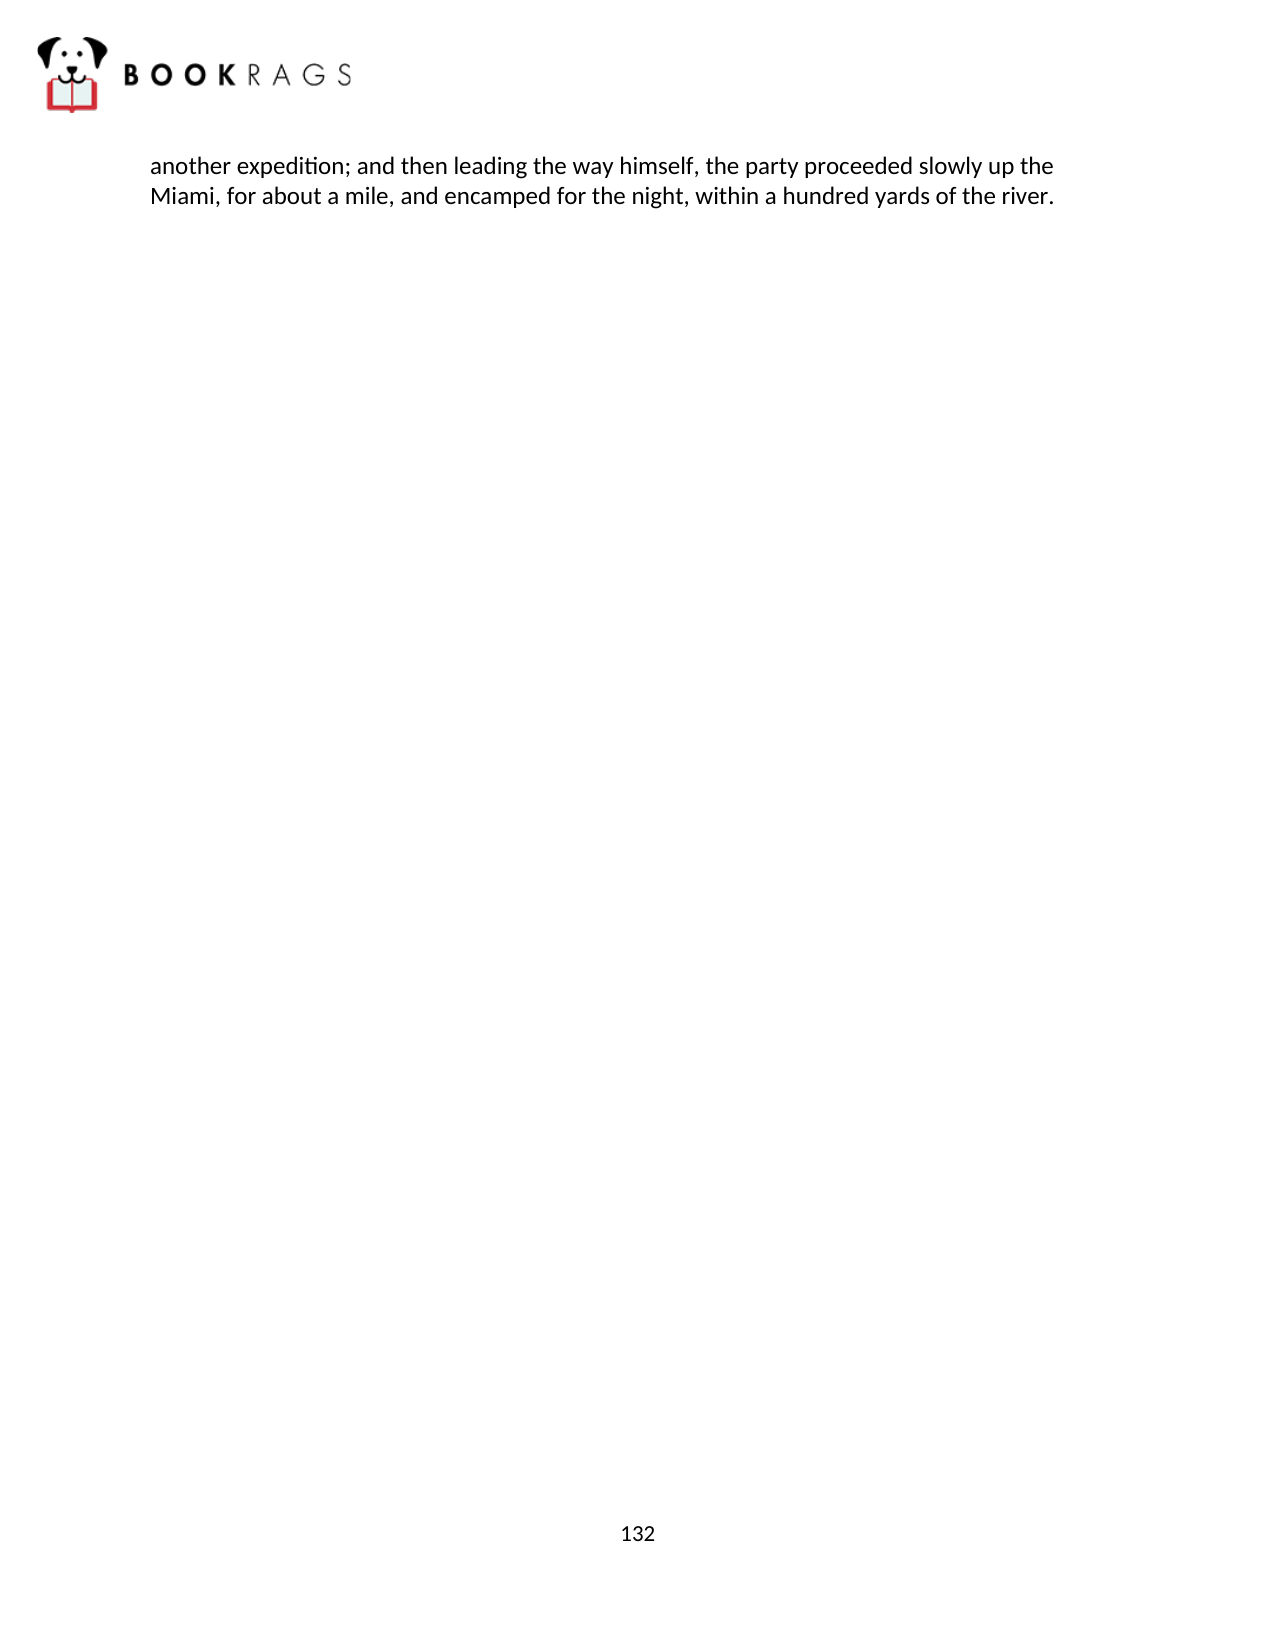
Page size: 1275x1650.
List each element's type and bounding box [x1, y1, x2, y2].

picture [37, 37, 351, 113]
text [150, 150, 1125, 211]
